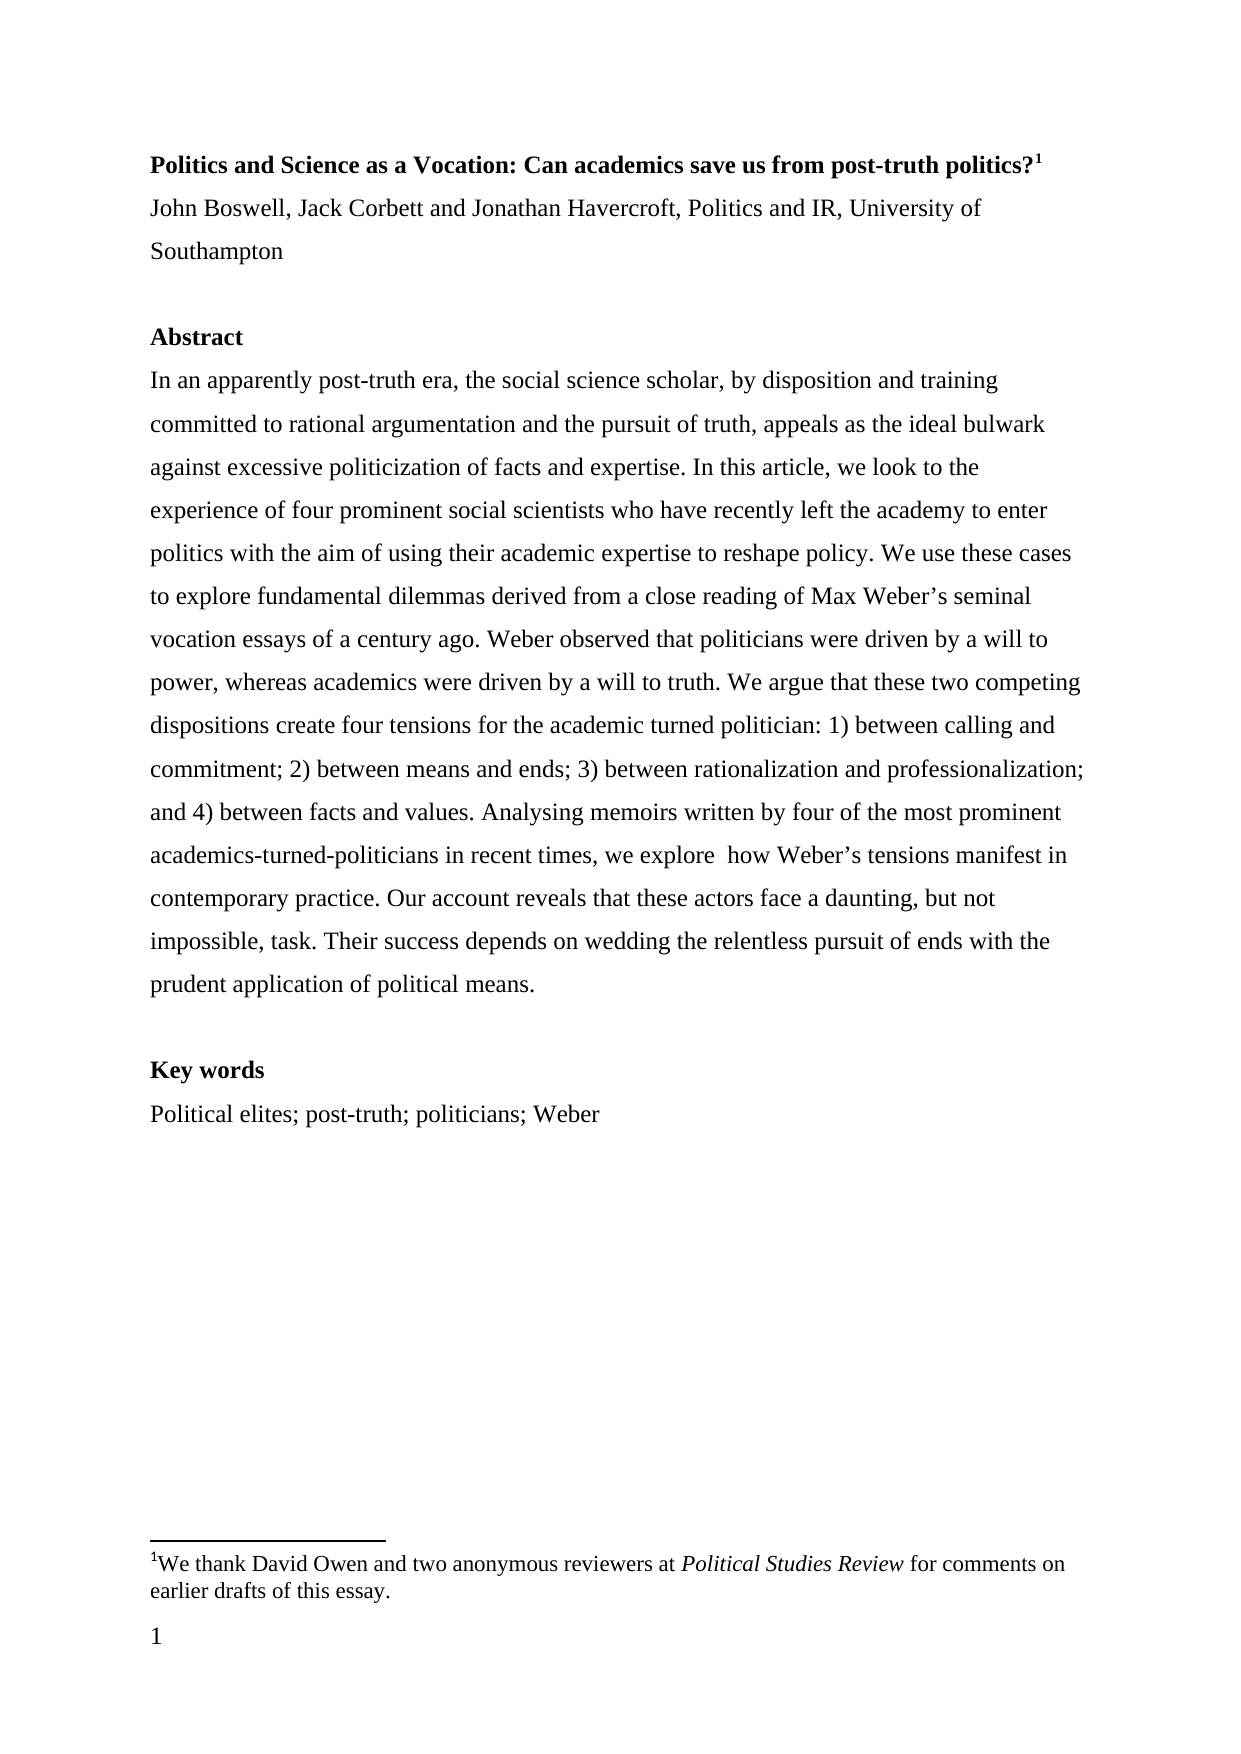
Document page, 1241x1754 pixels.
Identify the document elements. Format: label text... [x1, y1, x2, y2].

text In an apparently post-truth era, the social science scholar, by disposition and training committed to rational argumentation and the pursuit of truth, appeals as the ideal bulwark against excessive politicization of facts and expertise. In this article, we look to the experience of four prominent social scientists who have recently left the academy to enter politics with the aim of using their academic expertise to reshape policy. We use these cases to explore fundamental dilemmas derived from a close reading of Max Weber’s seminal vocation essays of a century ago. Weber observed that politicians were driven by a will to power, whereas academics were driven by a will to truth. We argue that these two competing dispositions create four tensions for the academic turned politician: 1) between calling and commitment; 2) between means and ends; 3) between rationalization and professionalization; and 4) between facts and values. Analysing memoirs written by four of the most prominent academics-turned-politicians in recent times, we explore how Weber’s tensions manifest in contemporary practice. Our account reveals that these actors face a daunting, but not impossible, task. Their success depends on wedding the relentless pursuit of ends with the prudent application of political means. [150, 366, 1090, 998]
text Key words [150, 1056, 1090, 1084]
text John Boswell, Jack Corbett and Jonathan Havercroft, Politics and IR, University of Southampton [150, 193, 1090, 265]
text Politics and Science as a Vocation: Can academics save us from post-truth politics? [150, 150, 1090, 179]
text Political elites; post-truth; politicians; Weber [150, 1099, 1090, 1127]
text Abstract [150, 322, 1090, 351]
